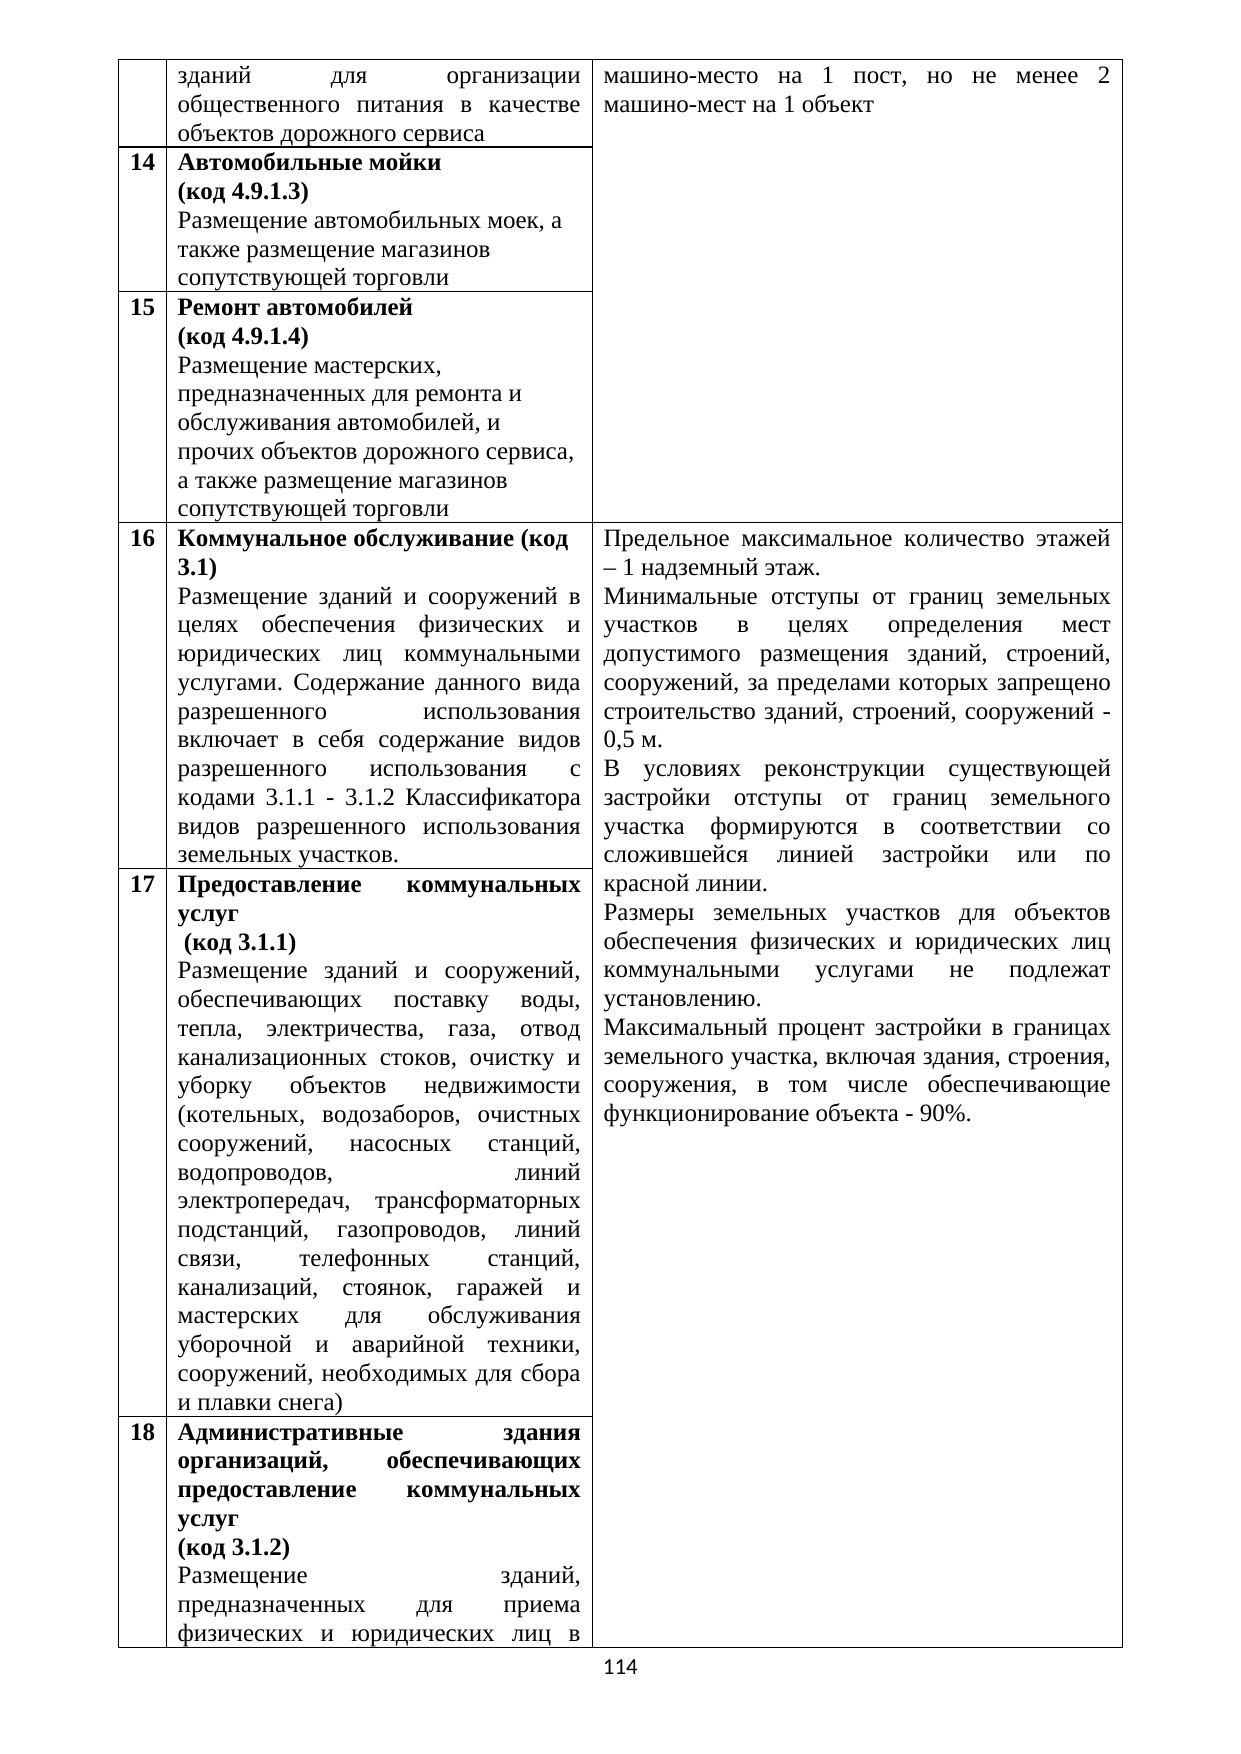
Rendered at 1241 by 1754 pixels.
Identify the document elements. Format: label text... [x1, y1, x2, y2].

table_cell 18 [119, 1417, 166, 1647]
table_cell 15 [119, 292, 166, 522]
table_cell 16 [119, 523, 166, 868]
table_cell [167, 1417, 592, 1647]
table_cell Предоставление коммунальных услуг (код 3.1.1) Размещение зданий и сооружений, обеспечивающих поставку воды, тепла, электричества, газа, отвод канализационных стоков, очистку и уборку объектов недвижимости (котельных, водозаборов, очистных сооружений, насосных станций, водопроводов, линий электропередач, трансформаторных подстанций, газопроводов, линий связи, телефонных станций, канализаций, стоянок, гаражей и мастерских для обслуживания уборочной и аварийной техники, сооружений, необходимых для сбора и плавки снега) [167, 869, 592, 1416]
table_cell 14 [119, 148, 166, 291]
table_cell 13 [119, 60, 166, 146]
table_cell 17 [119, 869, 166, 1416]
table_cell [167, 60, 592, 146]
table_cell Предельное максимальное количество этажей – 1 надземный этаж. Минимальные отступы от границ земельных участков в целях определения мест допустимого размещения зданий, строений, сооружений, за пределами которых запрещено строительство зданий, строений, сооружений - 0,5 м. В условиях реконструкции существующей застройки отступы от границ земельного участка формируются в соответствии со сложившейся линией застройки или по красной линии. Размеры земельных участков для объектов обеспечения физических и юридических лиц коммунальными услугами не подлежат установлению. Максимальный процент застройки в границах земельного участка, включая здания, строения, сооружения, в том числе обеспечивающие функционирование объекта - 90%. [593, 523, 1122, 1647]
table_cell Автомобильные мойки (код 4.9.1.3) Размещение автомобильных моек, а также размещение магазинов сопутствующей торговли [167, 148, 592, 291]
table_cell Ремонт автомобилей (код 4.9.1.4) Размещение мастерских, предназначенных для ремонта и обслуживания автомобилей, и прочих объектов дорожного сервиса, а также размещение магазинов сопутствующей торговли [167, 292, 592, 522]
table_cell Коммунальное обслуживание (код 3.1) Размещение зданий и сооружений в целях обеспечения физических и юридических лиц коммунальными услугами. Содержание данного вида разрешенного использования включает в себя содержание видов разрешенного использования с кодами 3.1.1 - 3.1.2 Классификатора видов разрешенного использования земельных участков. [167, 523, 592, 868]
